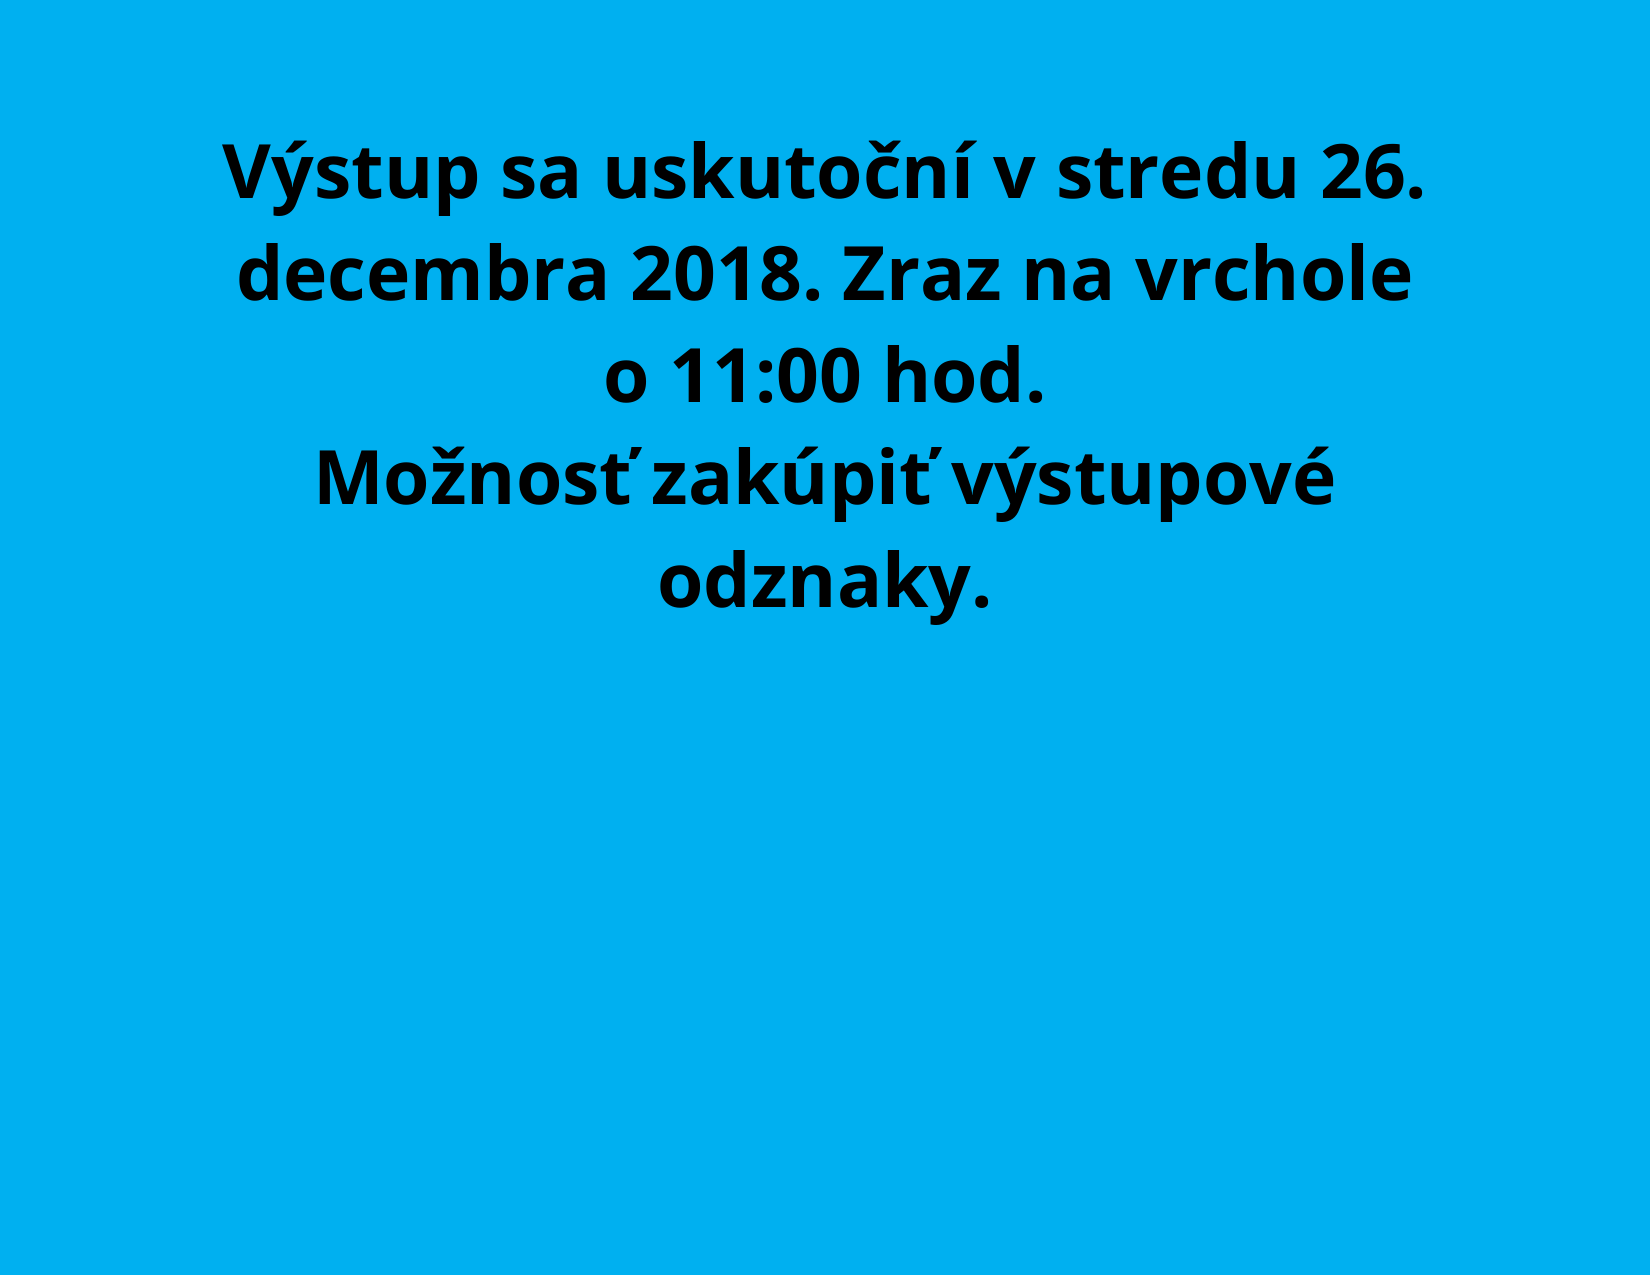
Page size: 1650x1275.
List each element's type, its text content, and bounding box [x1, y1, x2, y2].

text Možnosť zakúpiť výstupové odznaky. [150, 425, 1500, 629]
text Výstup sa uskutoční v stredu 26. decembra 2018. Zraz na vrchole o 11:00 hod. [150, 118, 1500, 425]
